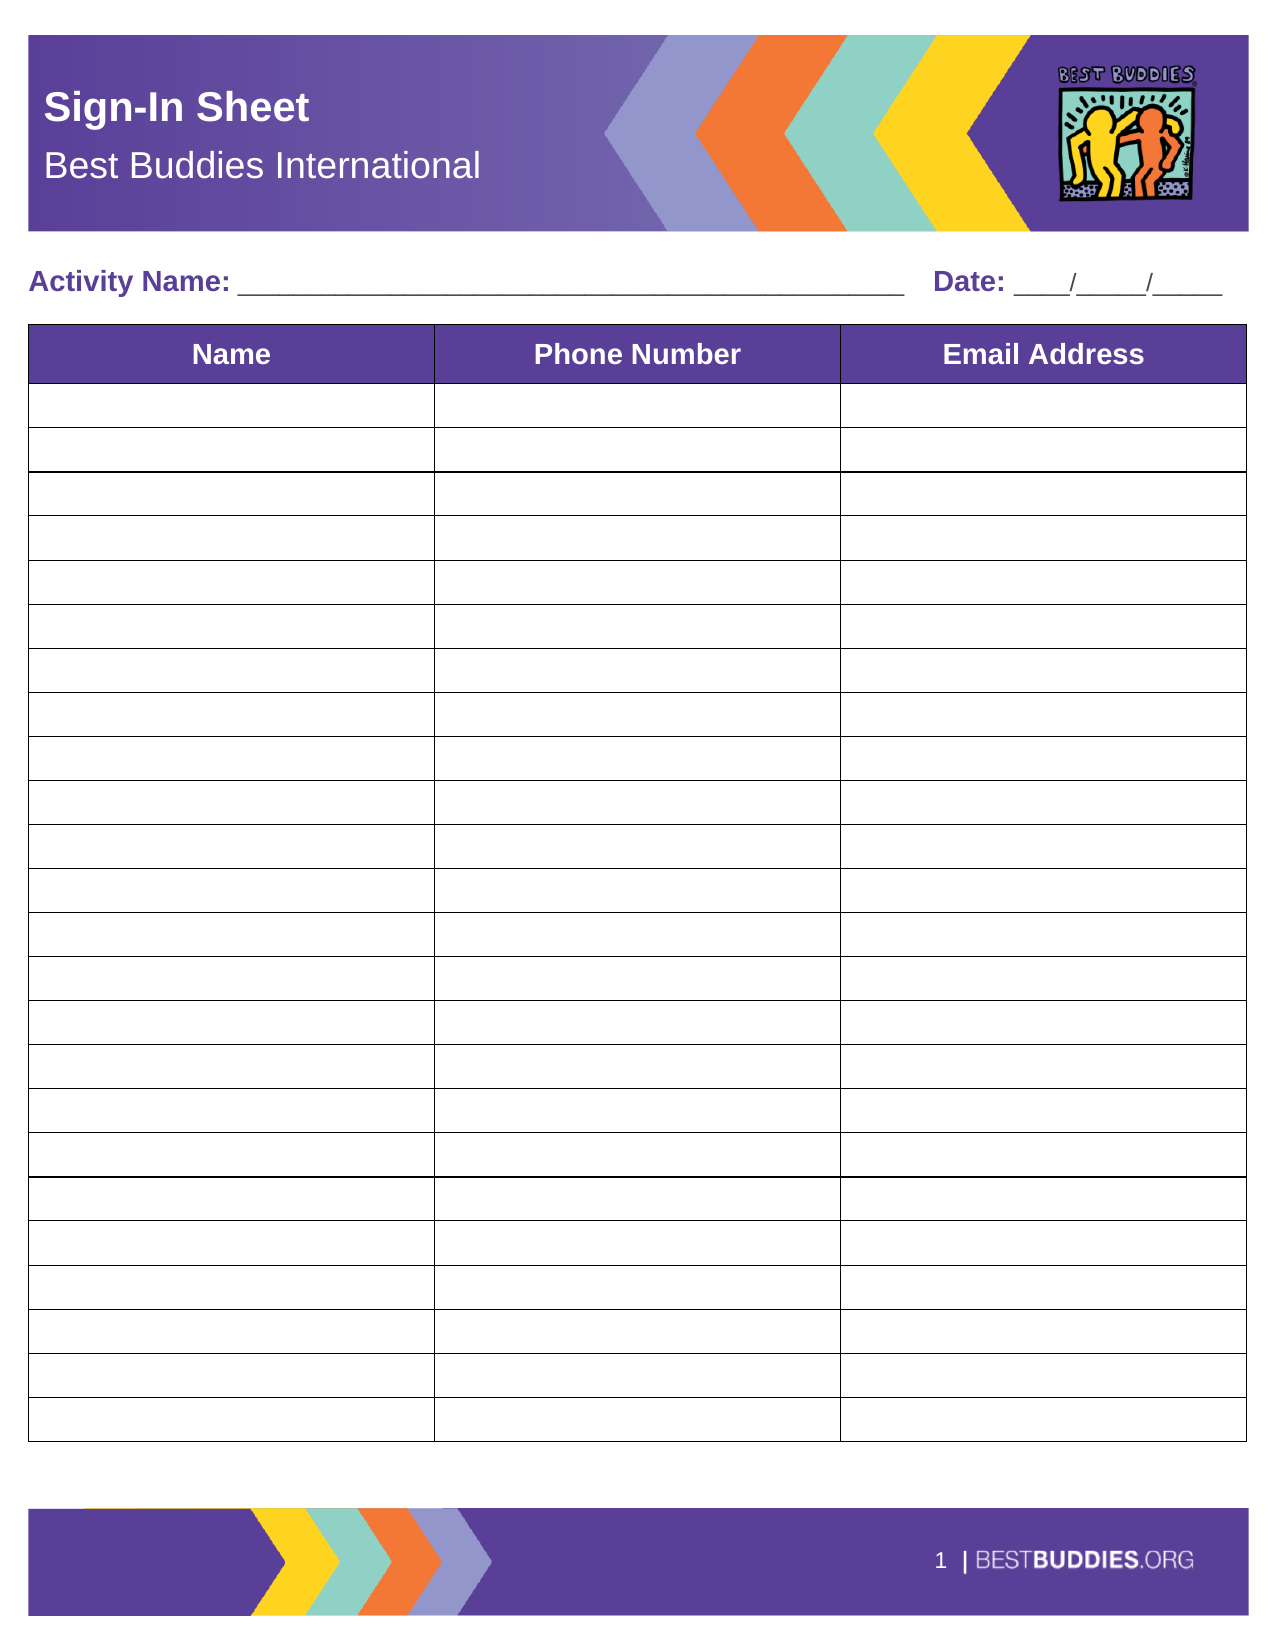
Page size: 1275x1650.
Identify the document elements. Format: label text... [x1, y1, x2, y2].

table_cell [435, 649, 840, 692]
table_cell [435, 605, 840, 648]
table_cell [29, 1001, 434, 1044]
table_cell [841, 693, 1246, 736]
table_cell [29, 1354, 434, 1397]
table_cell [29, 384, 434, 427]
table_cell [435, 384, 840, 427]
table_cell [841, 825, 1246, 868]
table_cell [841, 428, 1246, 471]
table_cell [841, 516, 1246, 559]
table_cell [841, 869, 1246, 912]
table_cell [435, 516, 840, 559]
table_cell [435, 1001, 840, 1044]
table_cell [29, 649, 434, 692]
table_cell [841, 1398, 1246, 1441]
table_cell [29, 1178, 434, 1220]
table_cell [435, 737, 840, 780]
table_cell [435, 1266, 840, 1308]
table_cell [841, 1089, 1246, 1132]
table_cell [29, 693, 434, 736]
table_cell [841, 1266, 1246, 1308]
table_cell [29, 516, 434, 559]
table_cell [841, 649, 1246, 692]
table_cell [29, 561, 434, 603]
table_cell [435, 913, 840, 956]
table_cell [29, 913, 434, 956]
table_cell [29, 428, 434, 471]
table_cell [435, 1045, 840, 1088]
table_cell [435, 869, 840, 912]
table_cell [841, 605, 1246, 648]
table_header Name [29, 325, 434, 383]
table_cell [29, 1089, 434, 1132]
table_cell [841, 1310, 1246, 1353]
table_header Phone Number [435, 325, 840, 383]
table_cell [29, 825, 434, 868]
table_cell [841, 1221, 1246, 1264]
table_cell [435, 473, 840, 515]
table_cell [435, 1221, 840, 1264]
table_cell [29, 605, 434, 648]
table_cell [29, 1133, 434, 1176]
table_cell [29, 1266, 434, 1308]
table_cell [841, 1045, 1246, 1088]
table_cell [435, 1354, 840, 1397]
table_cell [435, 1310, 840, 1353]
table_cell [435, 957, 840, 1000]
table_cell [841, 781, 1246, 824]
table_cell [435, 561, 840, 603]
table_cell [29, 781, 434, 824]
table_cell [841, 1133, 1246, 1176]
table_cell [29, 869, 434, 912]
table_cell [29, 1045, 434, 1088]
table_cell [29, 1310, 434, 1353]
table_cell [435, 1089, 840, 1132]
table_cell [841, 913, 1246, 956]
table_cell [435, 781, 840, 824]
picture [28, 35, 1249, 1616]
table_cell [29, 1398, 434, 1441]
table_cell [435, 1133, 840, 1176]
table_cell [29, 1221, 434, 1264]
table_cell [435, 693, 840, 736]
table_cell [841, 561, 1246, 603]
table_header Email Address [841, 325, 1246, 383]
table_cell [435, 1178, 840, 1220]
table_cell [841, 737, 1246, 780]
table_cell [29, 957, 434, 1000]
table_cell [29, 737, 434, 780]
table_cell [435, 1398, 840, 1441]
table_cell [841, 384, 1246, 427]
table_cell [841, 1178, 1246, 1220]
text Activity Name: ________________________________________________ Date: ____/_____/_____ [28, 264, 1247, 297]
table_cell [841, 1001, 1246, 1044]
table_cell [435, 428, 840, 471]
table_cell [841, 473, 1246, 515]
table_cell [841, 1354, 1246, 1397]
table_cell [29, 473, 434, 515]
table_cell [841, 957, 1246, 1000]
table_cell [435, 825, 840, 868]
